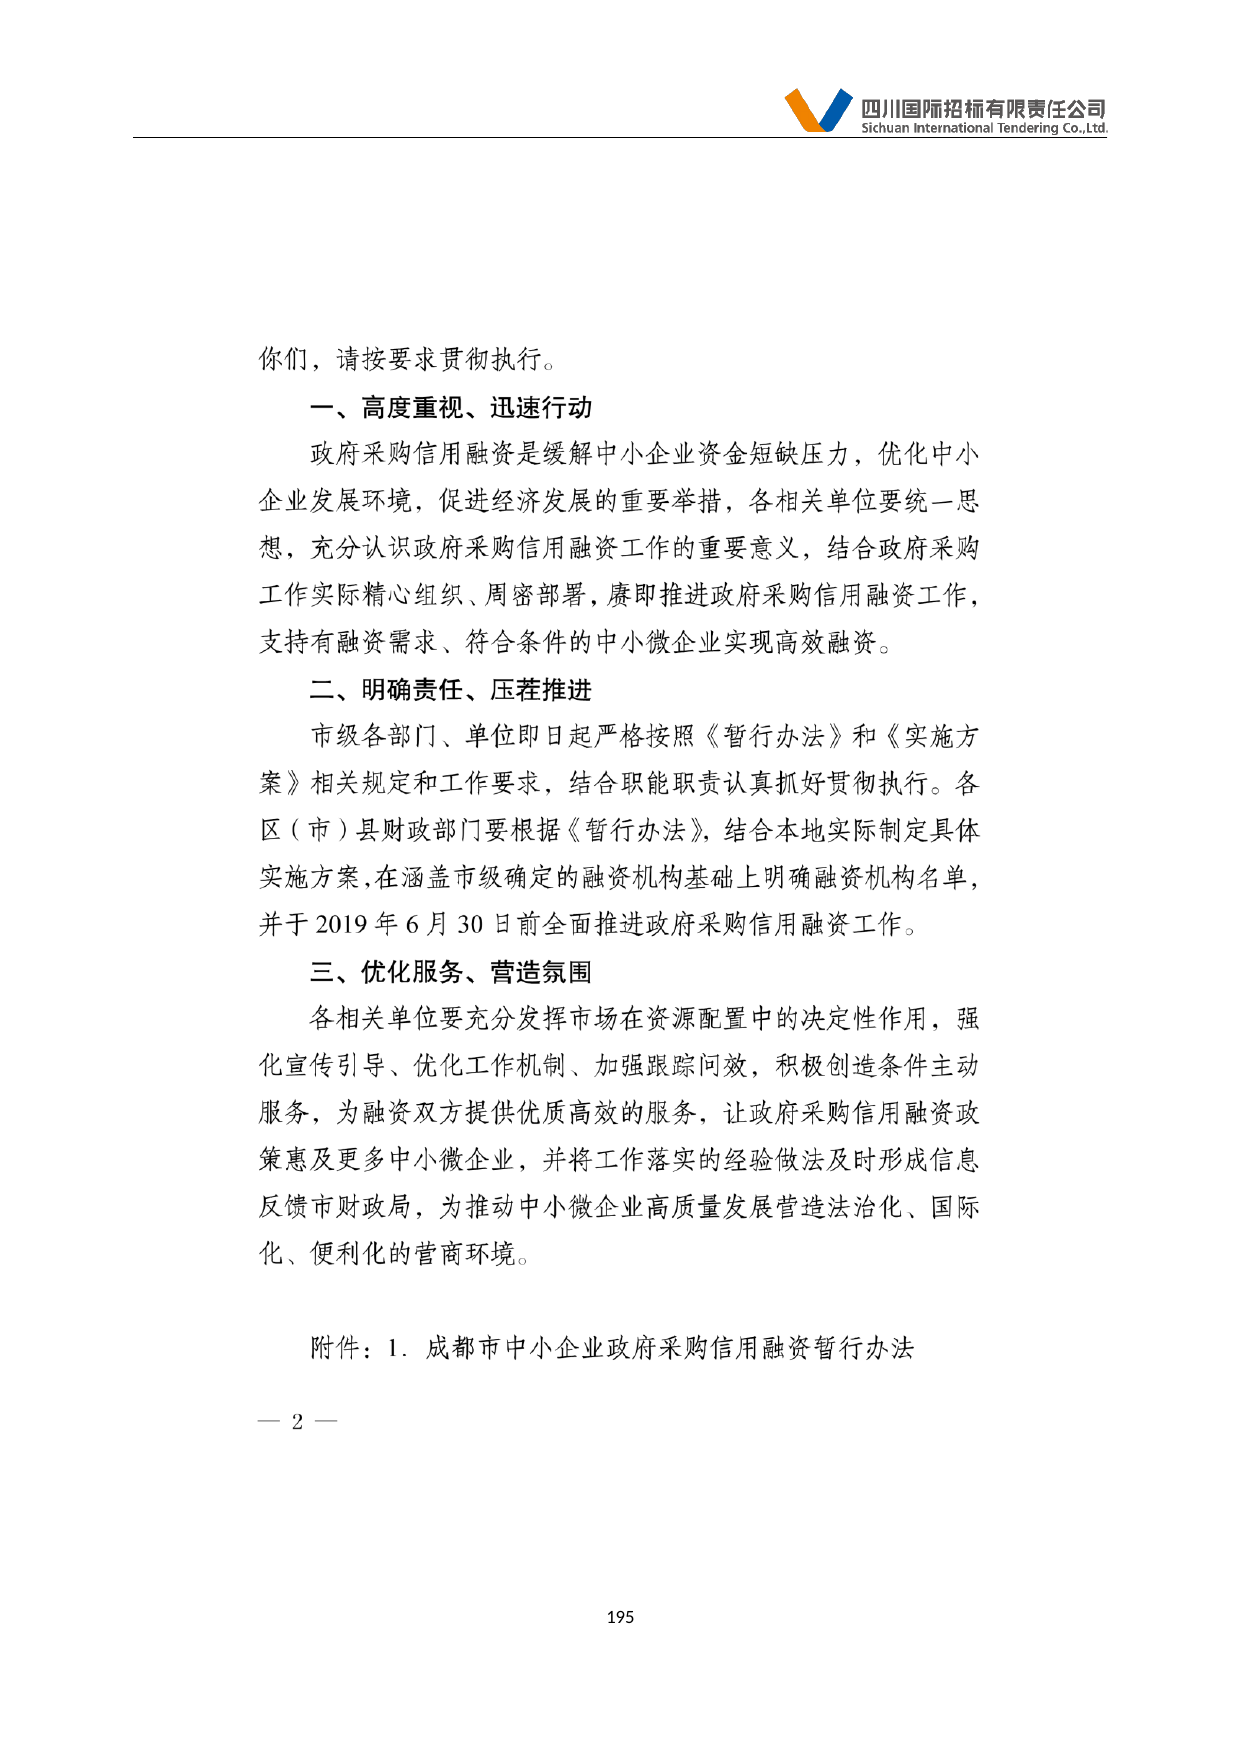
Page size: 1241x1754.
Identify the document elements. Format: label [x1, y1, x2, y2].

picture [132, 166, 1103, 1538]
picture [784, 88, 1108, 135]
